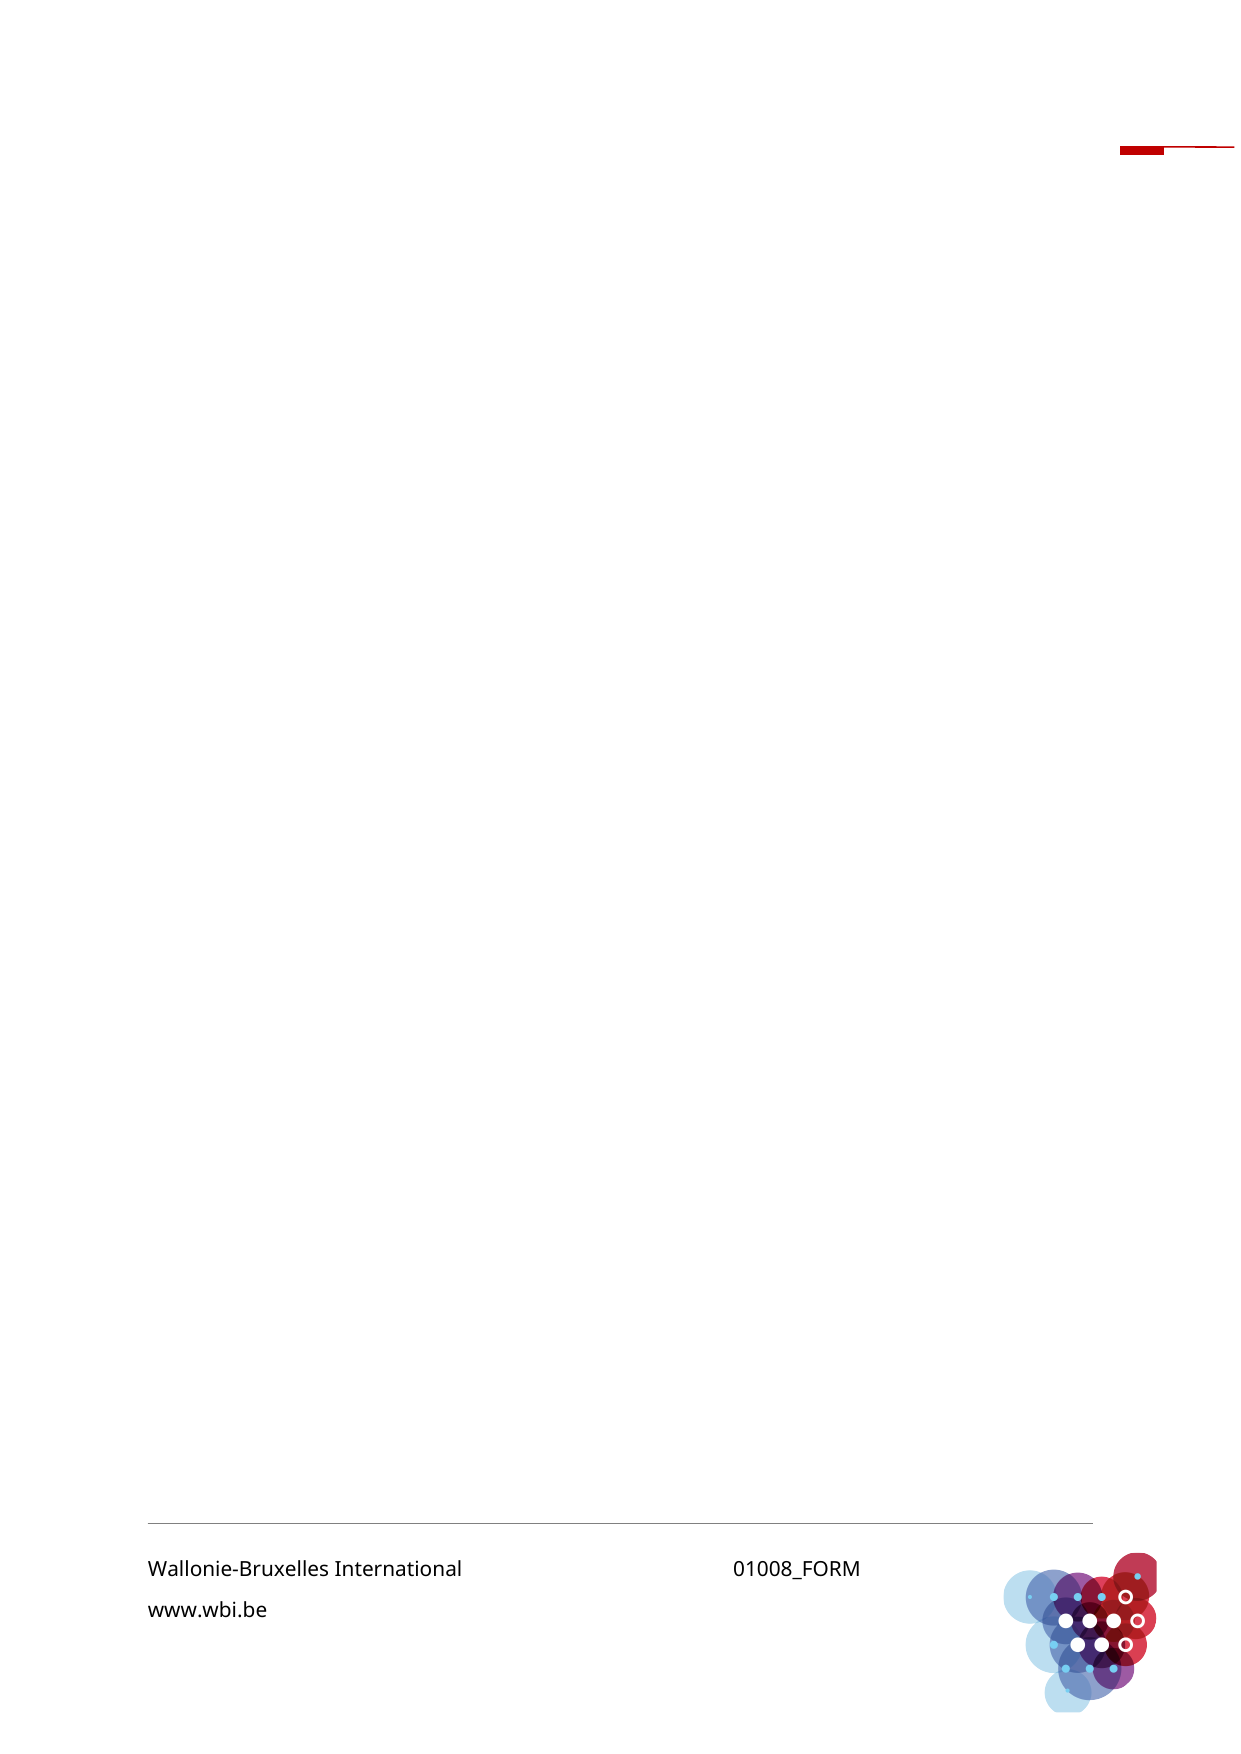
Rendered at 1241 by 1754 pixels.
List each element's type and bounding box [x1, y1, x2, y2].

picture [1003, 1552, 1157, 1712]
